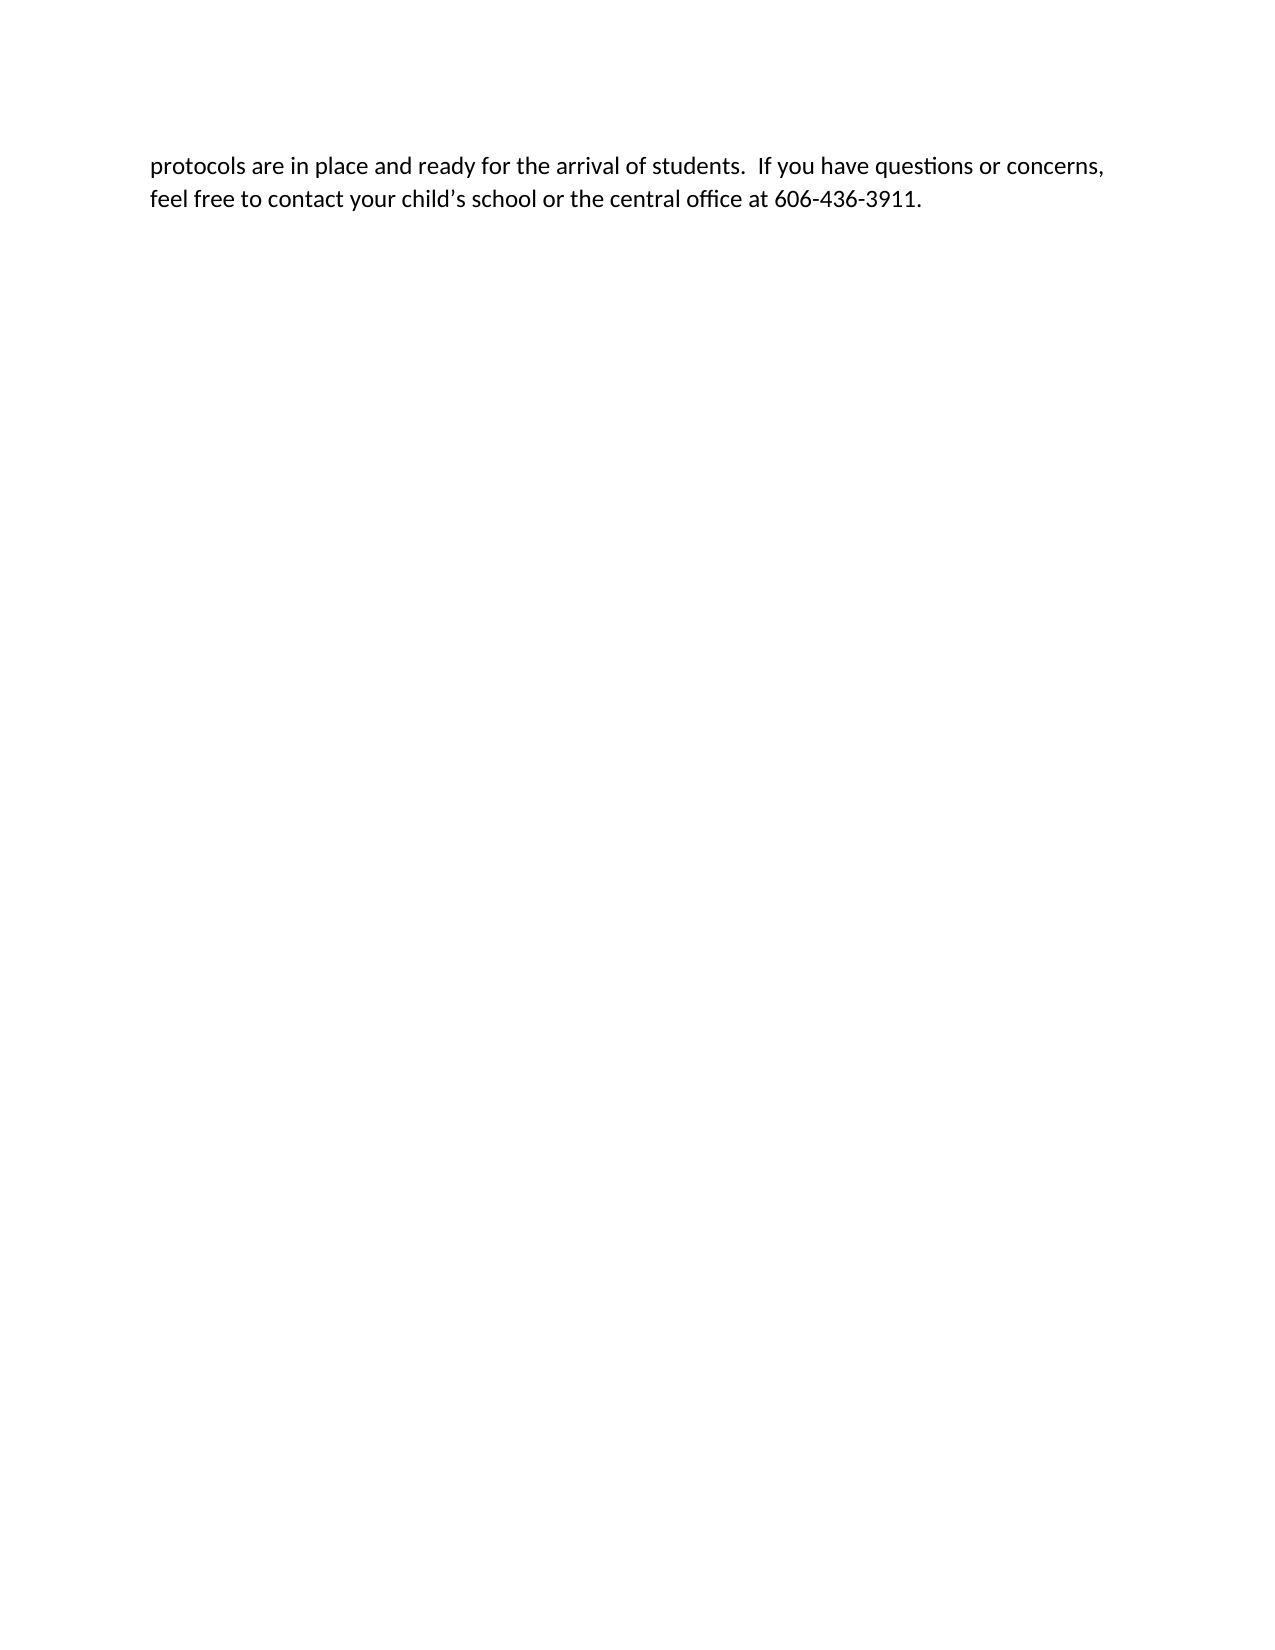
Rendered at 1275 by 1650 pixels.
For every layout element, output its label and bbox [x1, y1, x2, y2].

text [150, 150, 1125, 213]
